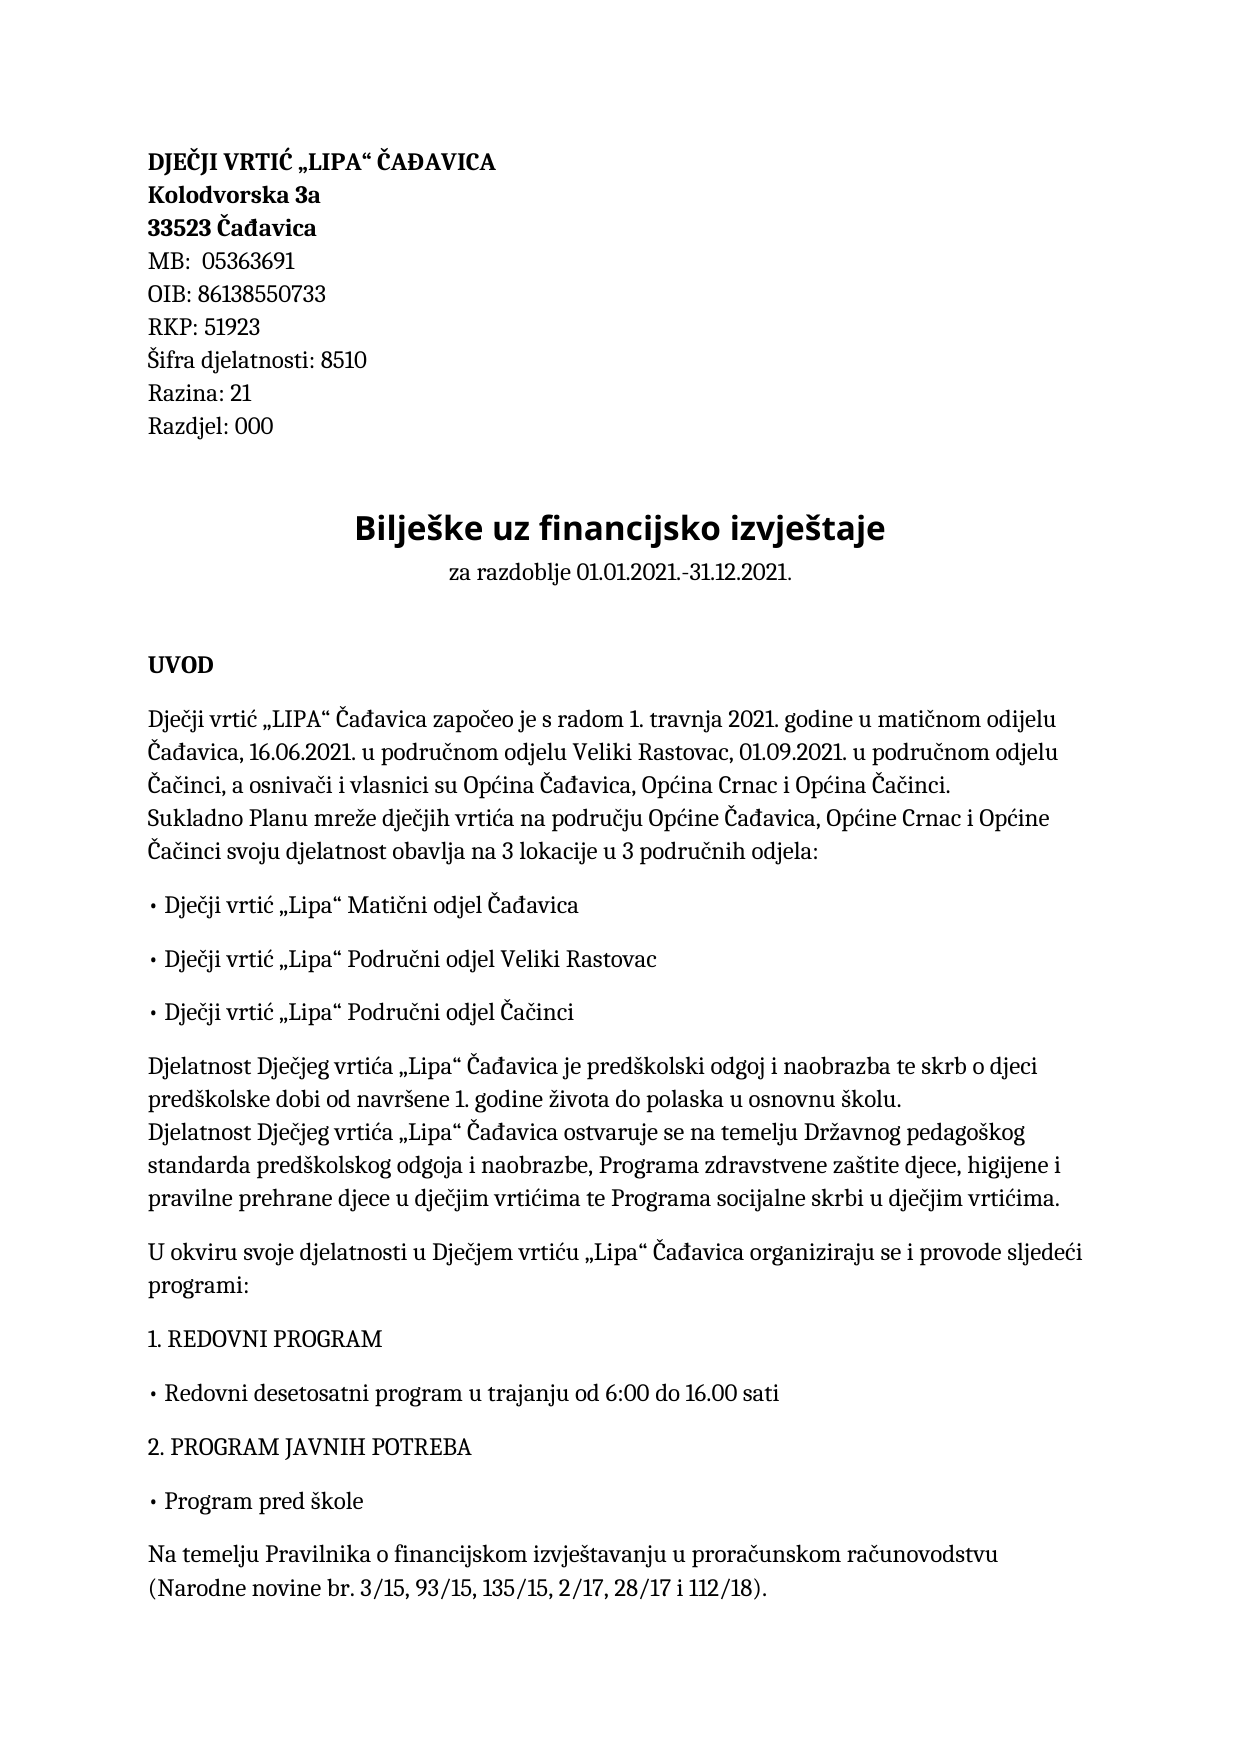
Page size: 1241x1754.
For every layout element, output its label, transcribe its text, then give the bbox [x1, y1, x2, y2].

text MB: 05363691 [148, 247, 1093, 275]
text • Dječji vrtić „Lipa“ Matični odjel Čađavica [148, 891, 1093, 919]
text za razdoblje 01.01.2021.-31.12.2021. [148, 557, 1093, 586]
text Dječji vrtić „LIPA“ Čađavica započeo je s radom 1. travnja 2021. godine u matičnom odijelu Čađavica, 16.06.2021. u područnom odjelu Veliki Rastovac, 01.09.2021. u područnom odjelu Čačinci, a osnivači i vlasnici su Općina Čađavica, Općina Crnac i Općina Čačinci. Sukladno Planu mreže dječjih vrtića na području Općine Čađavica, Općine Crnac i Općine Čačinci svoju djelatnost obavlja na 3 lokacije u 3 područnih odjela: [148, 705, 1093, 866]
text RKP: 51923 [148, 313, 1093, 341]
text 33523 Čađavica [148, 214, 1093, 242]
text 2. PROGRAM JAVNIH POTREBA [148, 1433, 1093, 1461]
text Djelatnost Dječjeg vrtića „Lipa“ Čađavica je predškolski odgoj i naobrazba te skrb o djeci predškolske dobi od navršene 1. godine života do polaska u osnovnu školu. Djelatnost Dječjeg vrtića „Lipa“ Čađavica ostvaruje se na temelju Državnog pedagoškog standarda predškolskog odgoja i naobrazbe, Programa zdravstvene zaštite djece, higijene i pravilne prehrane djece u dječjim vrtićima te Programa socijalne skrbi u dječjim vrtićima. [148, 1052, 1093, 1213]
text Šifra djelatnosti: 8510 [148, 346, 1093, 374]
text • Dječji vrtić „Lipa“ Područni odjel Čačinci [148, 998, 1093, 1027]
text • Redovni desetosatni program u trajanju od 6:00 do 16.00 sati [148, 1379, 1093, 1408]
text U okviru svoje djelatnosti u Dječjem vrtiću „Lipa“ Čađavica organiziraju se i provode sljedeći programi: [148, 1238, 1093, 1300]
text • Dječji vrtić „Lipa“ Područni odjel Veliki Rastovac [148, 944, 1093, 973]
text Razdjel: 000 [148, 412, 1093, 441]
text Razina: 21 [148, 379, 1093, 407]
text DJEČJI VRTIĆ „LIPA“ ČAĐAVICA [148, 148, 1093, 176]
text OIB: 86138550733 [148, 280, 1093, 308]
text Kolodvorska 3a [148, 181, 1093, 209]
text 1. REDOVNI PROGRAM [148, 1325, 1093, 1354]
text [148, 1540, 1093, 1602]
text • Program pred škole [148, 1487, 1093, 1515]
text Bilješke uz financijsko izvještaje [148, 505, 1093, 551]
text UVOD [148, 651, 1093, 679]
